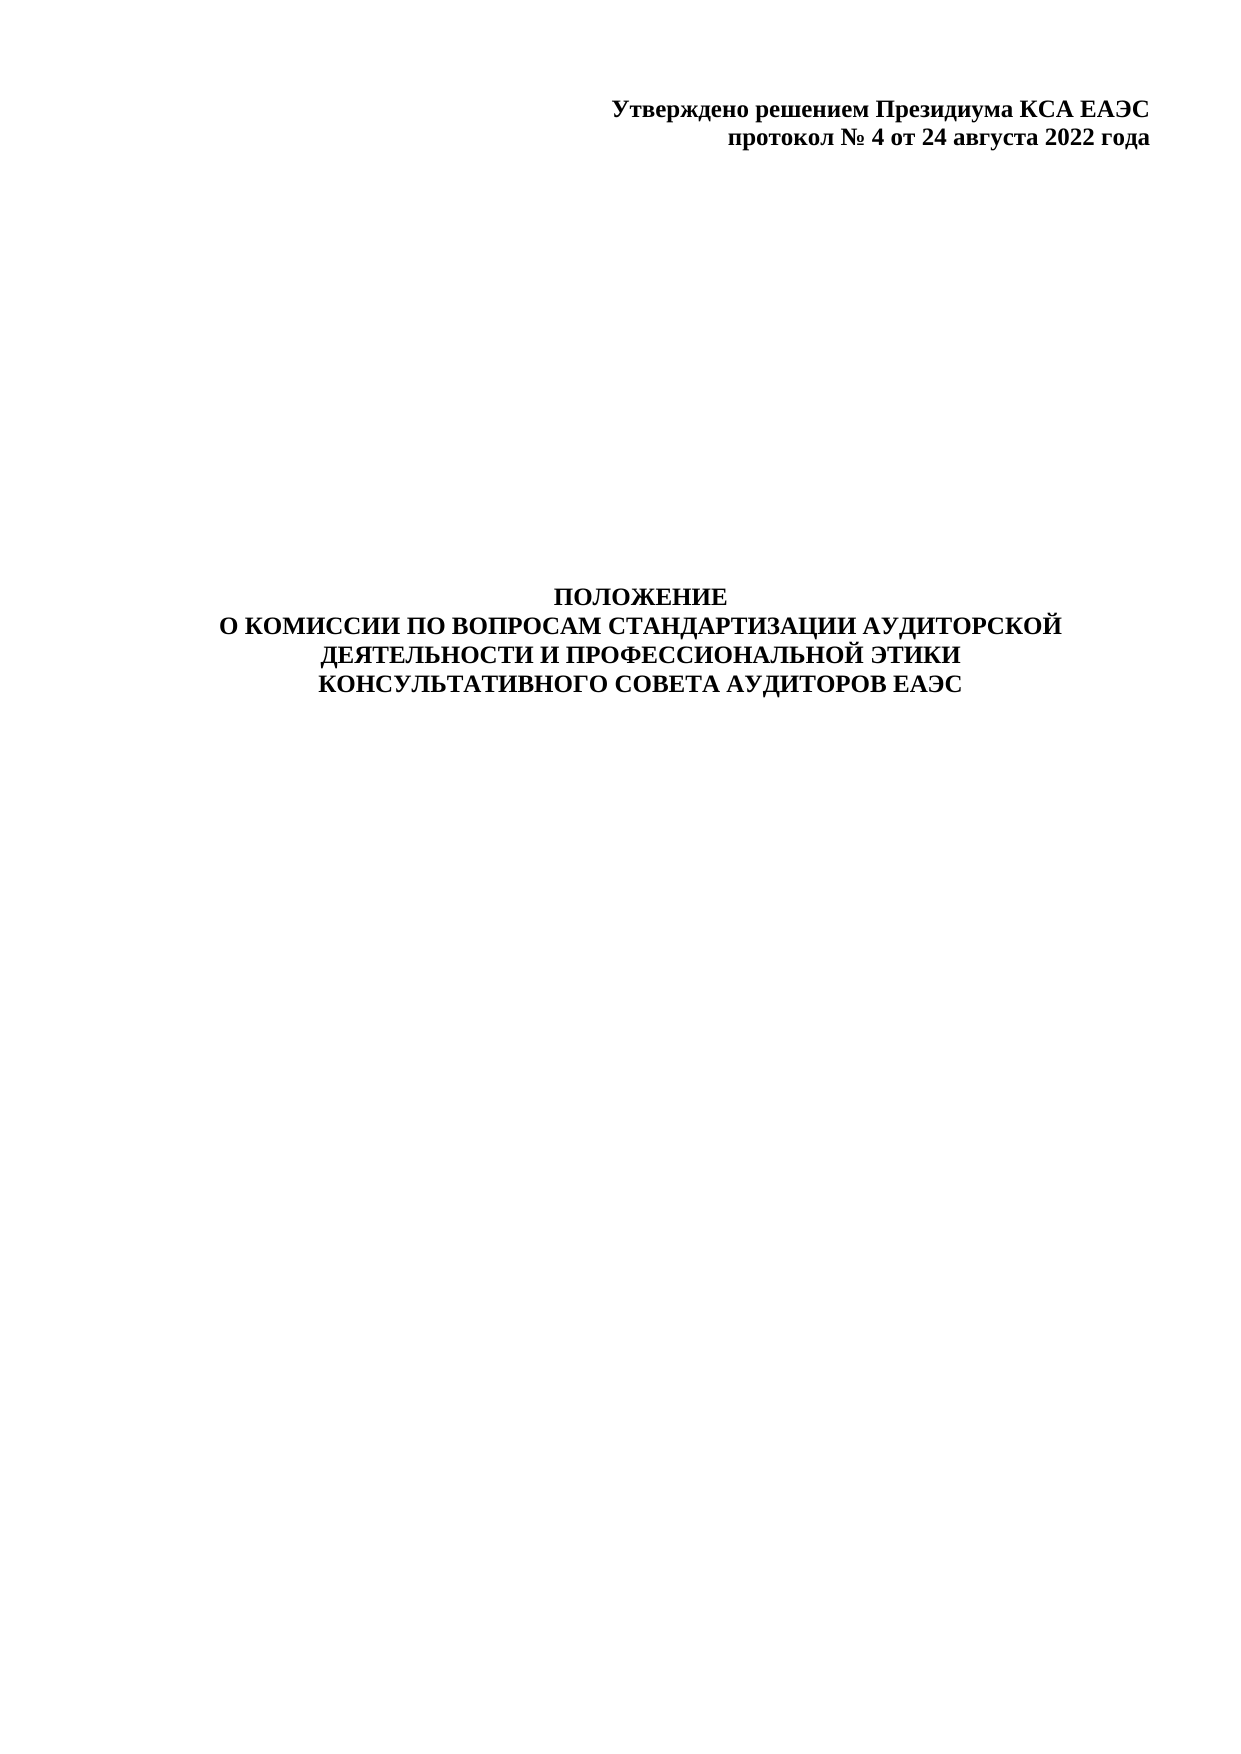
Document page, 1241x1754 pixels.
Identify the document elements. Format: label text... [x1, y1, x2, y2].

text КОНСУЛЬТАТИВНОГО СОВЕТА АУДИТОРОВ ЕАЭС [131, 669, 1150, 697]
text протокол № 4 от 24 августа 2022 года [131, 122, 1150, 151]
text О КОМИССИИ ПО ВОПРОСАМ СТАНДАРТИЗАЦИИ АУДИТОРСКОЙ ДЕЯТЕЛЬНОСТИ И ПРОФЕССИОНАЛЬНОЙ ЭТИКИ [131, 611, 1150, 669]
text ПОЛОЖЕНИЕ [131, 582, 1150, 611]
text Утверждено решением Президиума КСА ЕАЭС [131, 94, 1150, 122]
